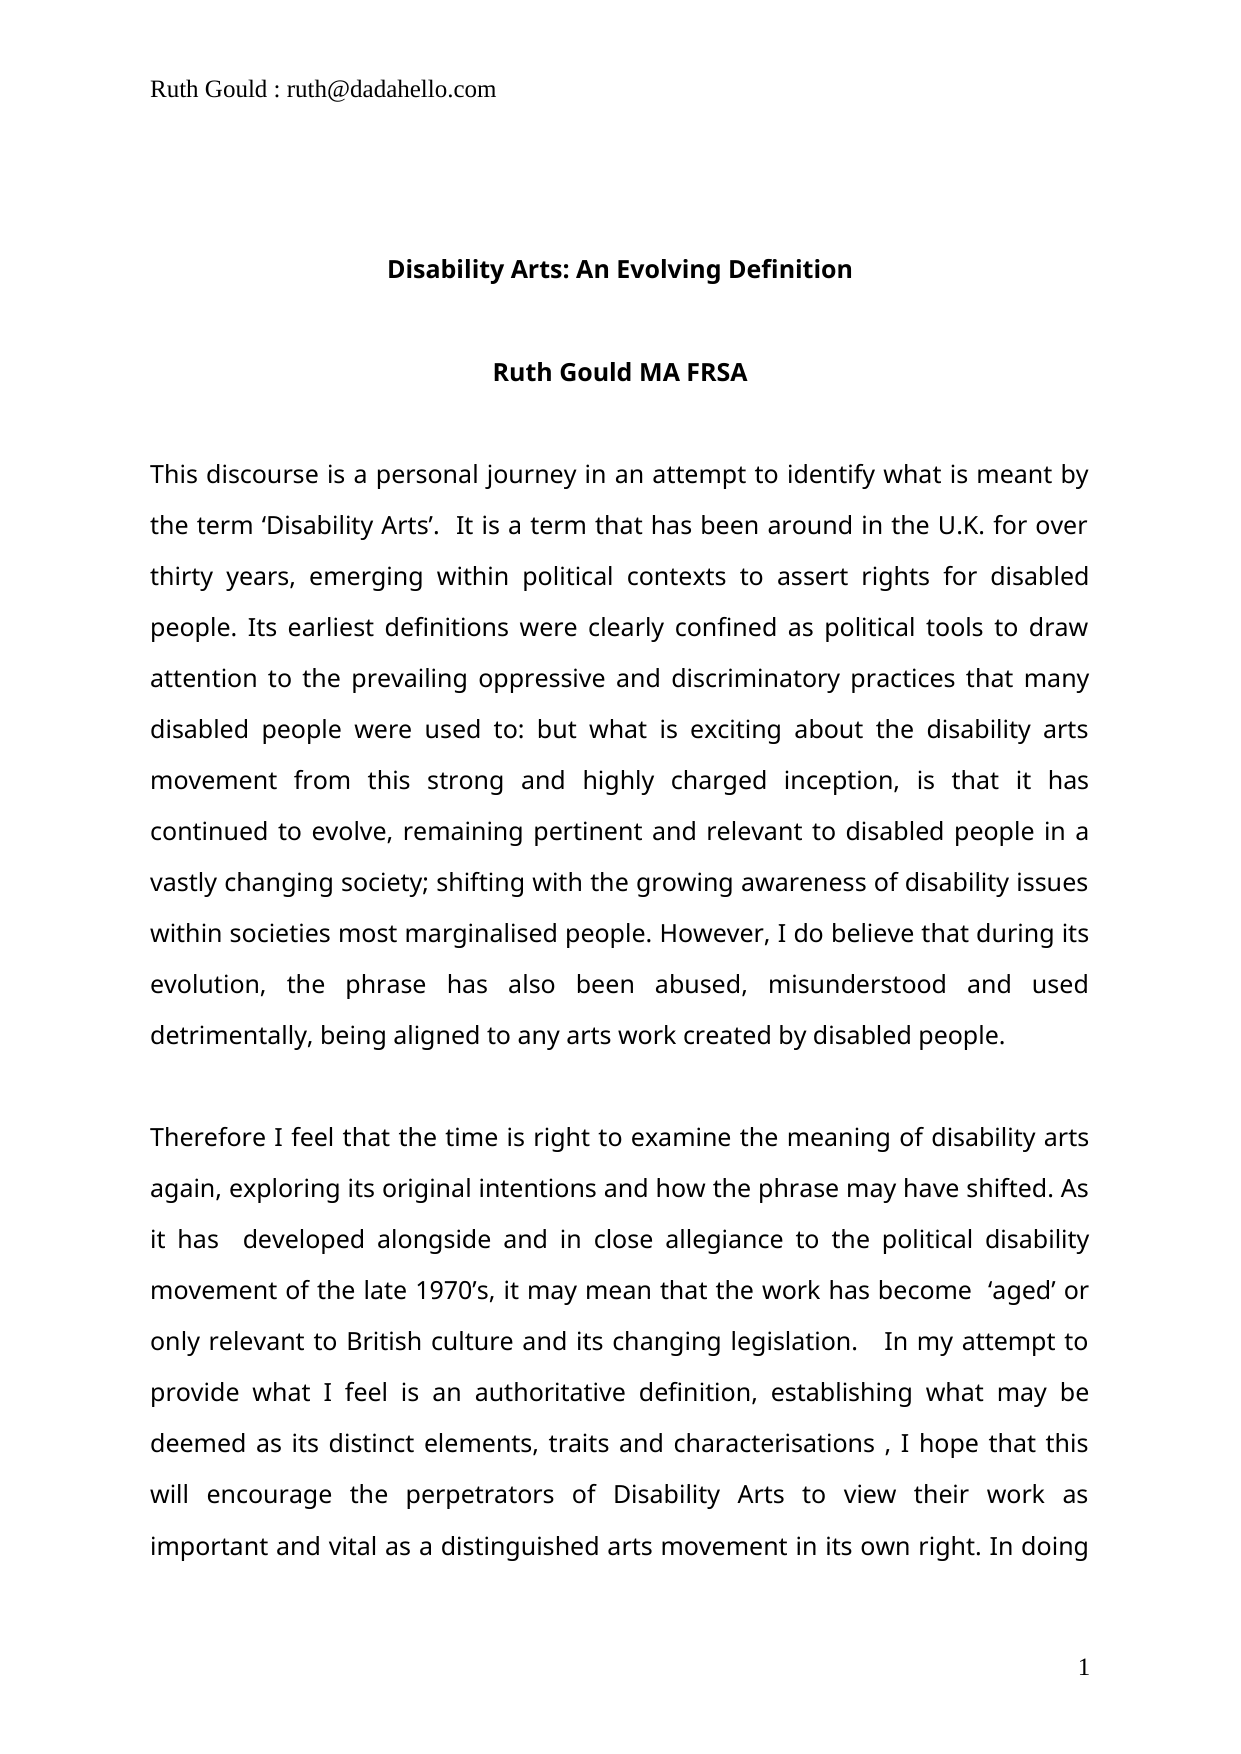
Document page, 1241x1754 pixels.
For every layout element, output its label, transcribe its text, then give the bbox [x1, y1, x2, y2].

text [150, 1120, 1090, 1562]
text This discourse is a personal journey in an attempt to identify what is meant by the term ‘Disability Arts’. It is a term that has been around in the U.K. for over thirty years, emerging within political contexts to assert rights for disabled people. Its earliest definitions were clearly confined as political tools to draw attention to the prevailing oppressive and discriminatory practices that many disabled people were used to: but what is exciting about the disability arts movement from this strong and highly charged inception, is that it has continued to evolve, remaining pertinent and relevant to disabled people in a vastly changing society; shifting with the growing awareness of disability issues within societies most marginalised people. However, I do believe that during its evolution, the phrase has also been abused, misunderstood and used detrimentally, being aligned to any arts work created by disabled people. [150, 456, 1090, 1052]
text Ruth Gould MA FRSA [150, 354, 1090, 388]
text Disability Arts: An Evolving Definition [150, 252, 1090, 286]
